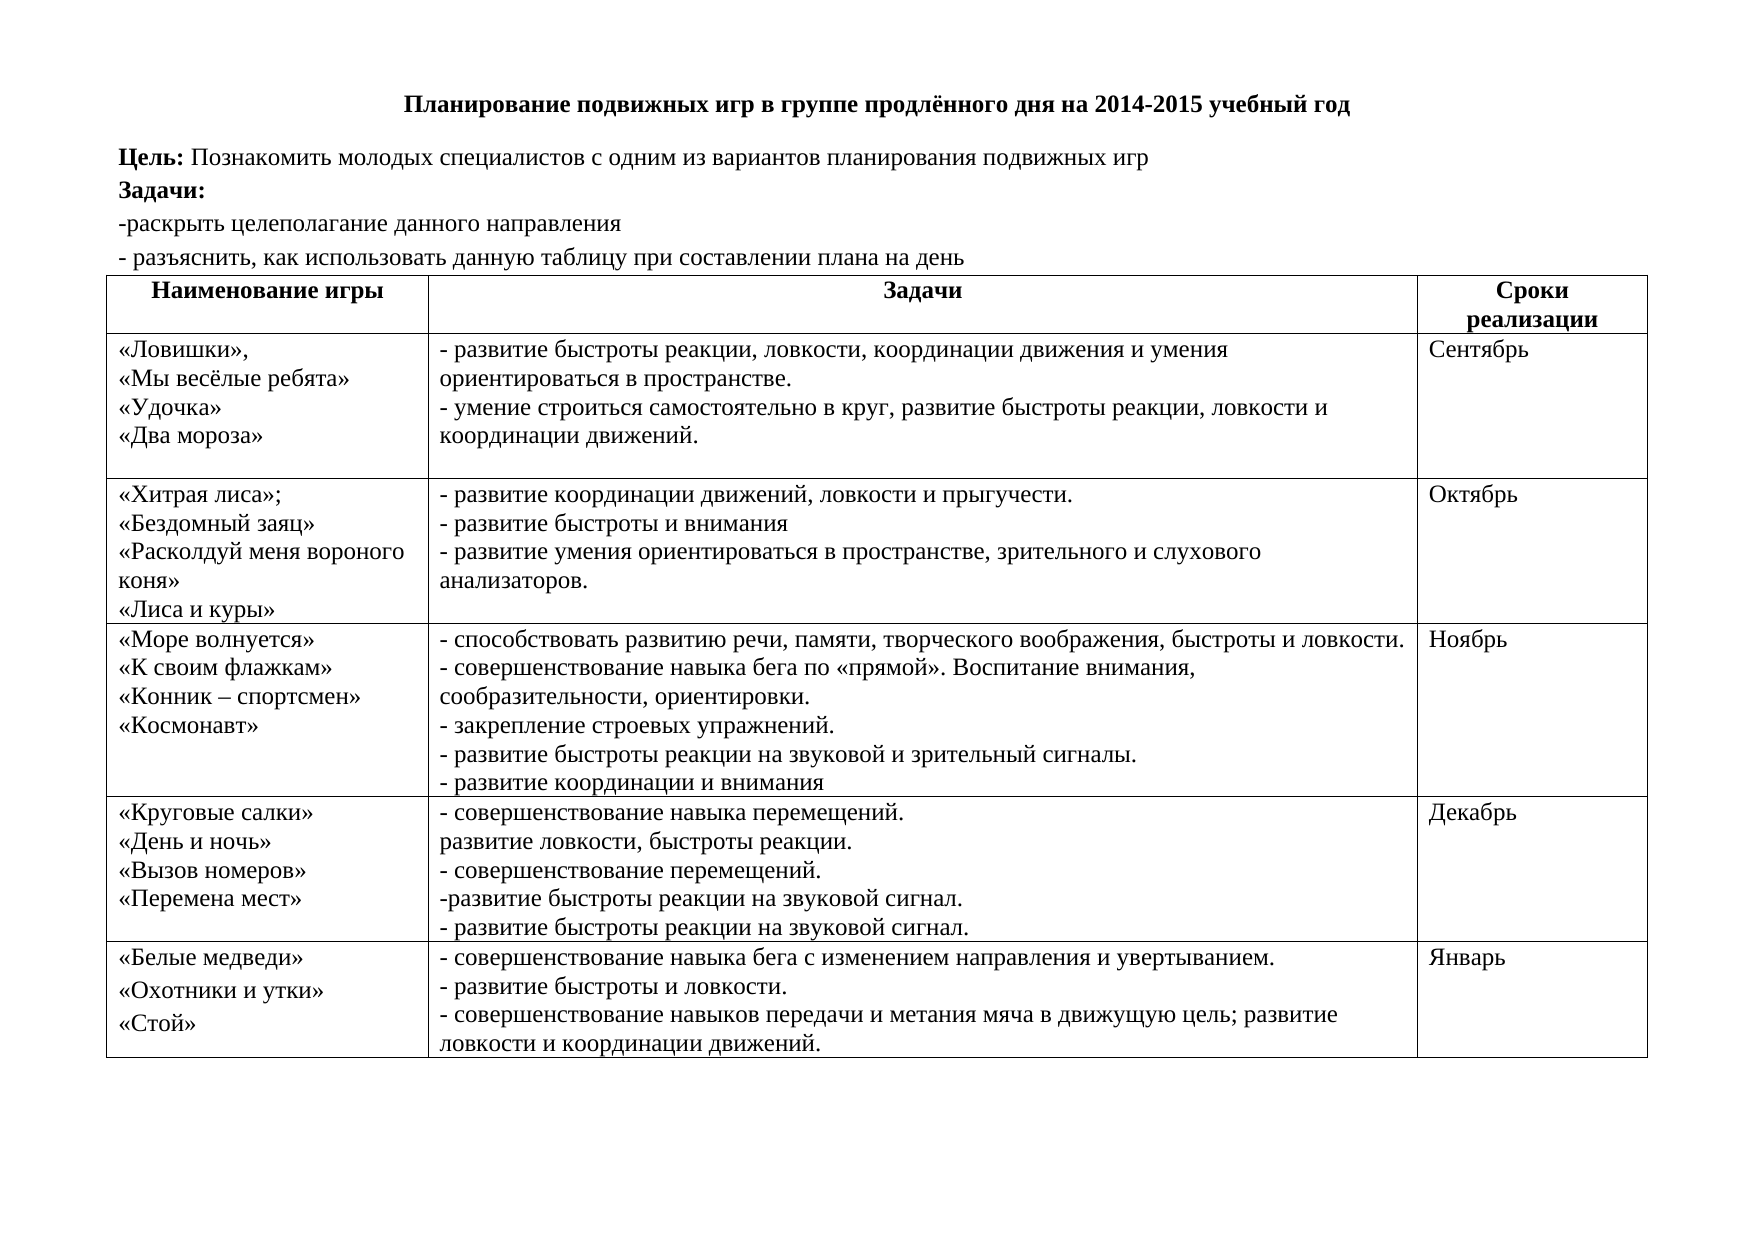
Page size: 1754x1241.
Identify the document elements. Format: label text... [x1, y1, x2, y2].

table_cell Ноябрь [1418, 624, 1647, 796]
table_cell - развитие координации движений, ловкости и прыгучести. - развитие быстроты и внимания - развитие умения ориентироваться в пространстве, зрительного и слухового анализаторов. [429, 479, 1417, 623]
table_cell «Ловишки», «Мы весёлые ребята» «Удочка» «Два мороза» [107, 334, 428, 478]
table_cell Октябрь [1418, 479, 1647, 623]
table_cell «Море волнуется» «К своим флажкам» «Конник – спортсмен» «Космонавт» [107, 624, 428, 796]
table_cell Сентябрь [1418, 334, 1647, 478]
table_header Задачи [429, 276, 1417, 333]
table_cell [429, 942, 1417, 1057]
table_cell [107, 942, 428, 1057]
text - разъяснить, как использовать данную таблицу при составлении плана на день [118, 242, 1636, 270]
table_cell - способствовать развитию речи, памяти, творческого воображения, быстроты и ловкости. - совершенствование навыка бега по «прямой». Воспитание внимания, сообразительности, ориентировки. - закрепление строевых упражнений. - развитие быстроты реакции на звуковой и зрительный сигналы. - развитие координации и внимания [429, 624, 1417, 796]
text -раскрыть целеполагание данного направления [118, 208, 1636, 237]
text Планирование подвижных игр в группе продлённого дня на 2014-2015 учебный год [118, 89, 1636, 117]
table_cell - развитие быстроты реакции, ловкости, координации движения и умения ориентироваться в пространстве. - умение строиться самостоятельно в круг, развитие быстроты реакции, ловкости и координации движений. [429, 334, 1417, 478]
table_cell Январь [1418, 942, 1647, 1057]
table_cell - совершенствование навыка перемещений. развитие ловкости, быстроты реакции. - совершенствование перемещений. -развитие быстроты реакции на звуковой сигнал. - развитие быстроты реакции на звуковой сигнал. [429, 797, 1417, 941]
text Цель: Познакомить молодых специалистов с одним из вариантов планирования подвижных игр [118, 142, 1636, 171]
text Задачи: [118, 176, 1636, 204]
table_cell «Хитрая лиса»; «Бездомный заяц» «Расколдуй меня вороного коня» «Лиса и куры» [107, 479, 428, 623]
table_cell Декабрь [1418, 797, 1647, 941]
table_header Сроки реализации [1418, 276, 1647, 333]
table_header Наименование игры [107, 276, 428, 333]
table_cell «Круговые салки» «День и ночь» «Вызов номеров» «Перемена мест» [107, 797, 428, 941]
